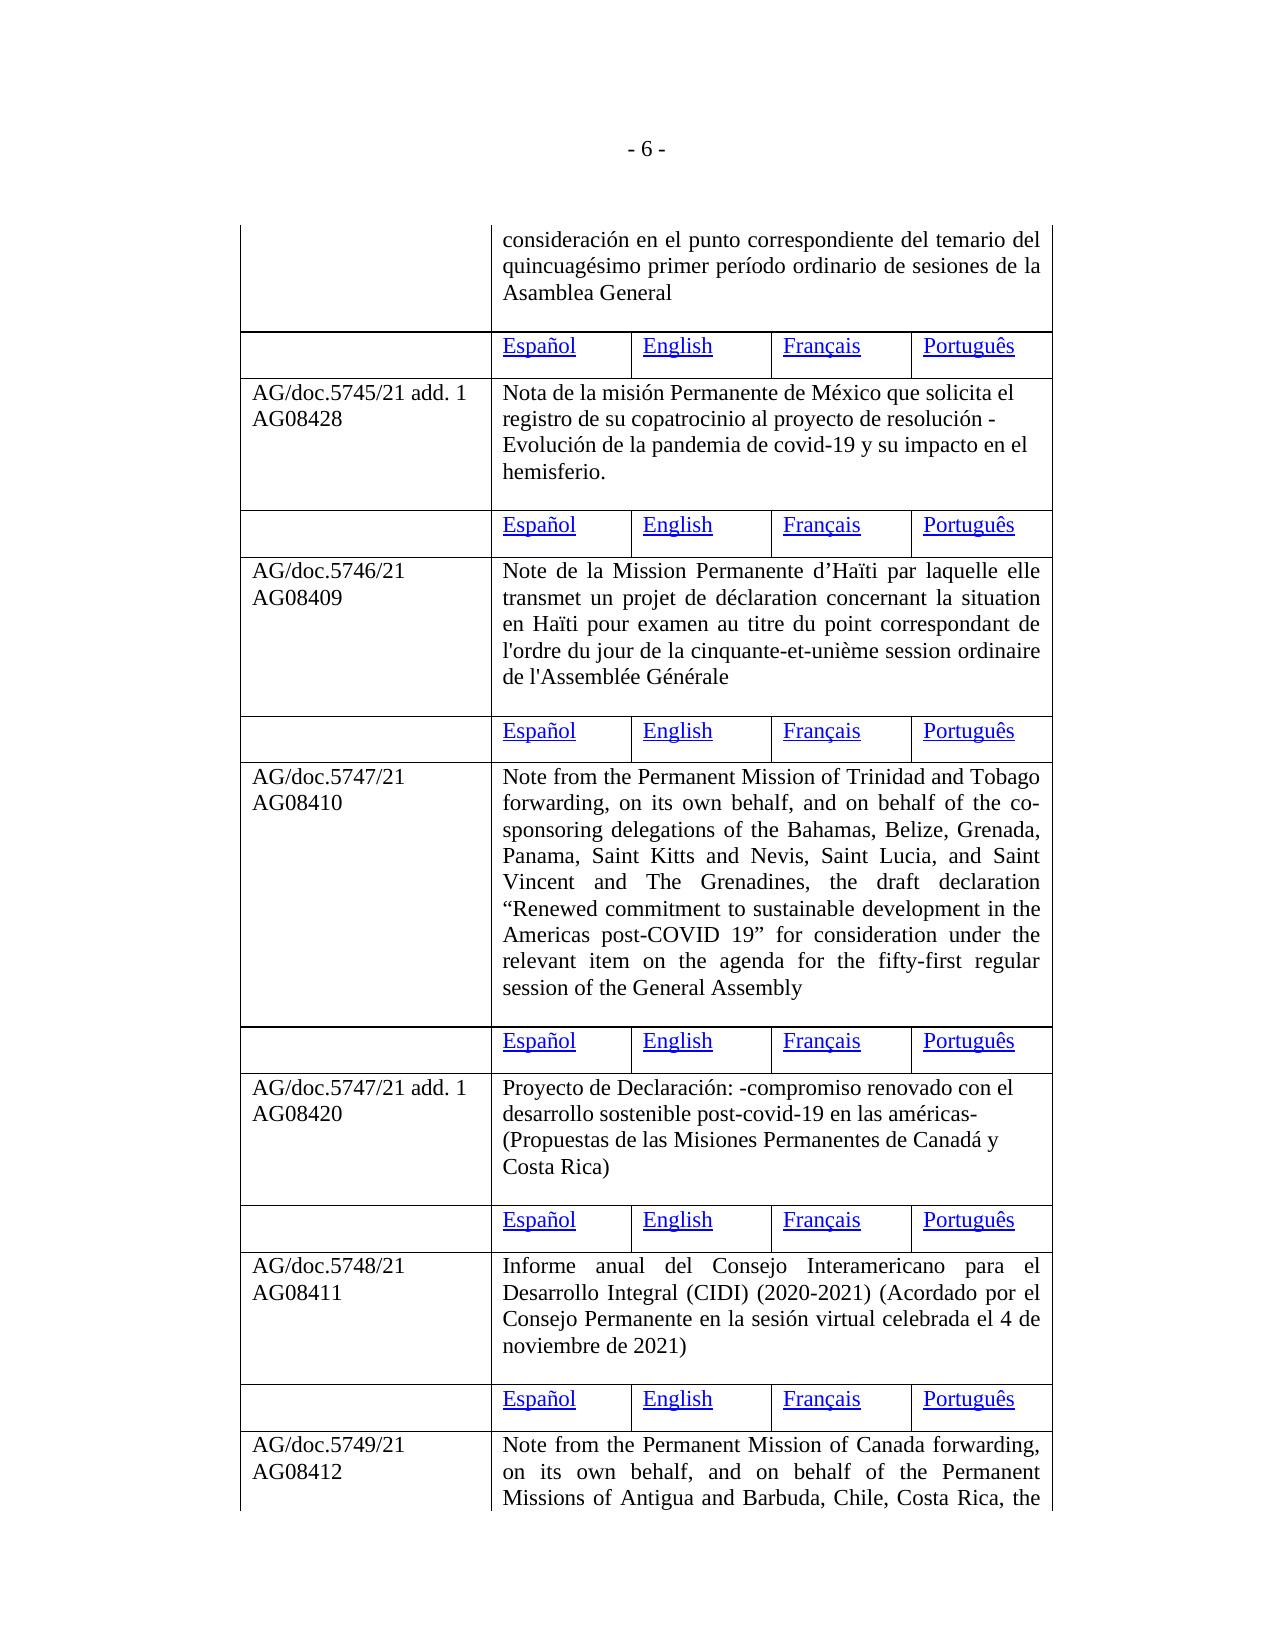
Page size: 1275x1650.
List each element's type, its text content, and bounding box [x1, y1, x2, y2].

table_cell [241, 511, 491, 557]
table_cell Português [912, 1028, 1052, 1073]
table_cell Português [912, 717, 1052, 762]
table_cell Proyecto de Declaración: -compromiso renovado con el desarrollo sostenible post-covid-19 en las américas- (Propuestas de las Misiones Permanentes de Canadá y Costa Rica) [492, 1074, 1052, 1205]
table_cell [241, 717, 491, 762]
table_cell Français [772, 1206, 911, 1252]
table_cell Note from the Permanent Mission of Trinidad and Tobago forwarding, on its own behalf, and on behalf of the co-sponsoring delegations of the Bahamas, Belize, Grenada, Panama, Saint Kitts and Nevis, Saint Lucia, and Saint Vincent and The Grenadines, the draft declaration “Renewed commitment to sustainable development in the Americas post-COVID 19” for consideration under the relevant item on the agenda for the fifty-first regular session of the General Assembly [492, 763, 1052, 1026]
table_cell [241, 1432, 491, 1511]
table_cell AG/doc.5746/21 AG08409 [241, 558, 491, 716]
table_cell Português [912, 1206, 1052, 1252]
table_cell [241, 333, 491, 378]
table_cell Español [492, 1206, 631, 1252]
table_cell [241, 225, 491, 331]
table_cell English [632, 717, 771, 762]
table_cell [241, 1206, 491, 1252]
table_cell Français [772, 1385, 911, 1431]
table_cell Português [912, 333, 1052, 378]
table_cell Español [492, 1028, 631, 1073]
table_cell Português [912, 1385, 1052, 1431]
table_cell Note de la Mission Permanente d’Haïti par laquelle elle transmet un projet de déclaration concernant la situation en Haïti pour examen au titre du point correspondant de l'ordre du jour de la cinquante-et-unième session ordinaire de l'Assemblée Générale [492, 558, 1052, 716]
table_cell AG/doc.5748/21 AG08411 [241, 1253, 491, 1384]
table_cell Español [492, 333, 631, 378]
table_cell Español [492, 511, 631, 557]
table_cell Français [772, 717, 911, 762]
table_cell [241, 1385, 491, 1431]
table_cell Français [772, 511, 911, 557]
table_cell Español [492, 1385, 631, 1431]
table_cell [492, 1432, 1052, 1511]
table_cell Français [772, 333, 911, 378]
table_cell English [632, 511, 771, 557]
table_cell English [632, 1206, 771, 1252]
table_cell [492, 225, 1052, 331]
table_cell AG/doc.5745/21 add. 1 AG08428 [241, 379, 491, 510]
table_cell [241, 1028, 491, 1073]
table_cell Français [772, 1028, 911, 1073]
table_cell English [632, 1028, 771, 1073]
table_cell Português [912, 511, 1052, 557]
table_cell Nota de la misión Permanente de México que solicita el registro de su copatrocinio al proyecto de resolución - Evolución de la pandemia de covid-19 y su impacto en el hemisferio. [492, 379, 1052, 510]
table_cell English [632, 1385, 771, 1431]
table_cell Informe anual del Consejo Interamericano para el Desarrollo Integral (CIDI) (2020-2021) (Acordado por el Consejo Permanente en la sesión virtual celebrada el 4 de noviembre de 2021) [492, 1253, 1052, 1384]
table_cell Español [492, 717, 631, 762]
table_cell AG/doc.5747/21 add. 1 AG08420 [241, 1074, 491, 1205]
table_cell English [632, 333, 771, 378]
table_cell AG/doc.5747/21 AG08410 [241, 763, 491, 1026]
